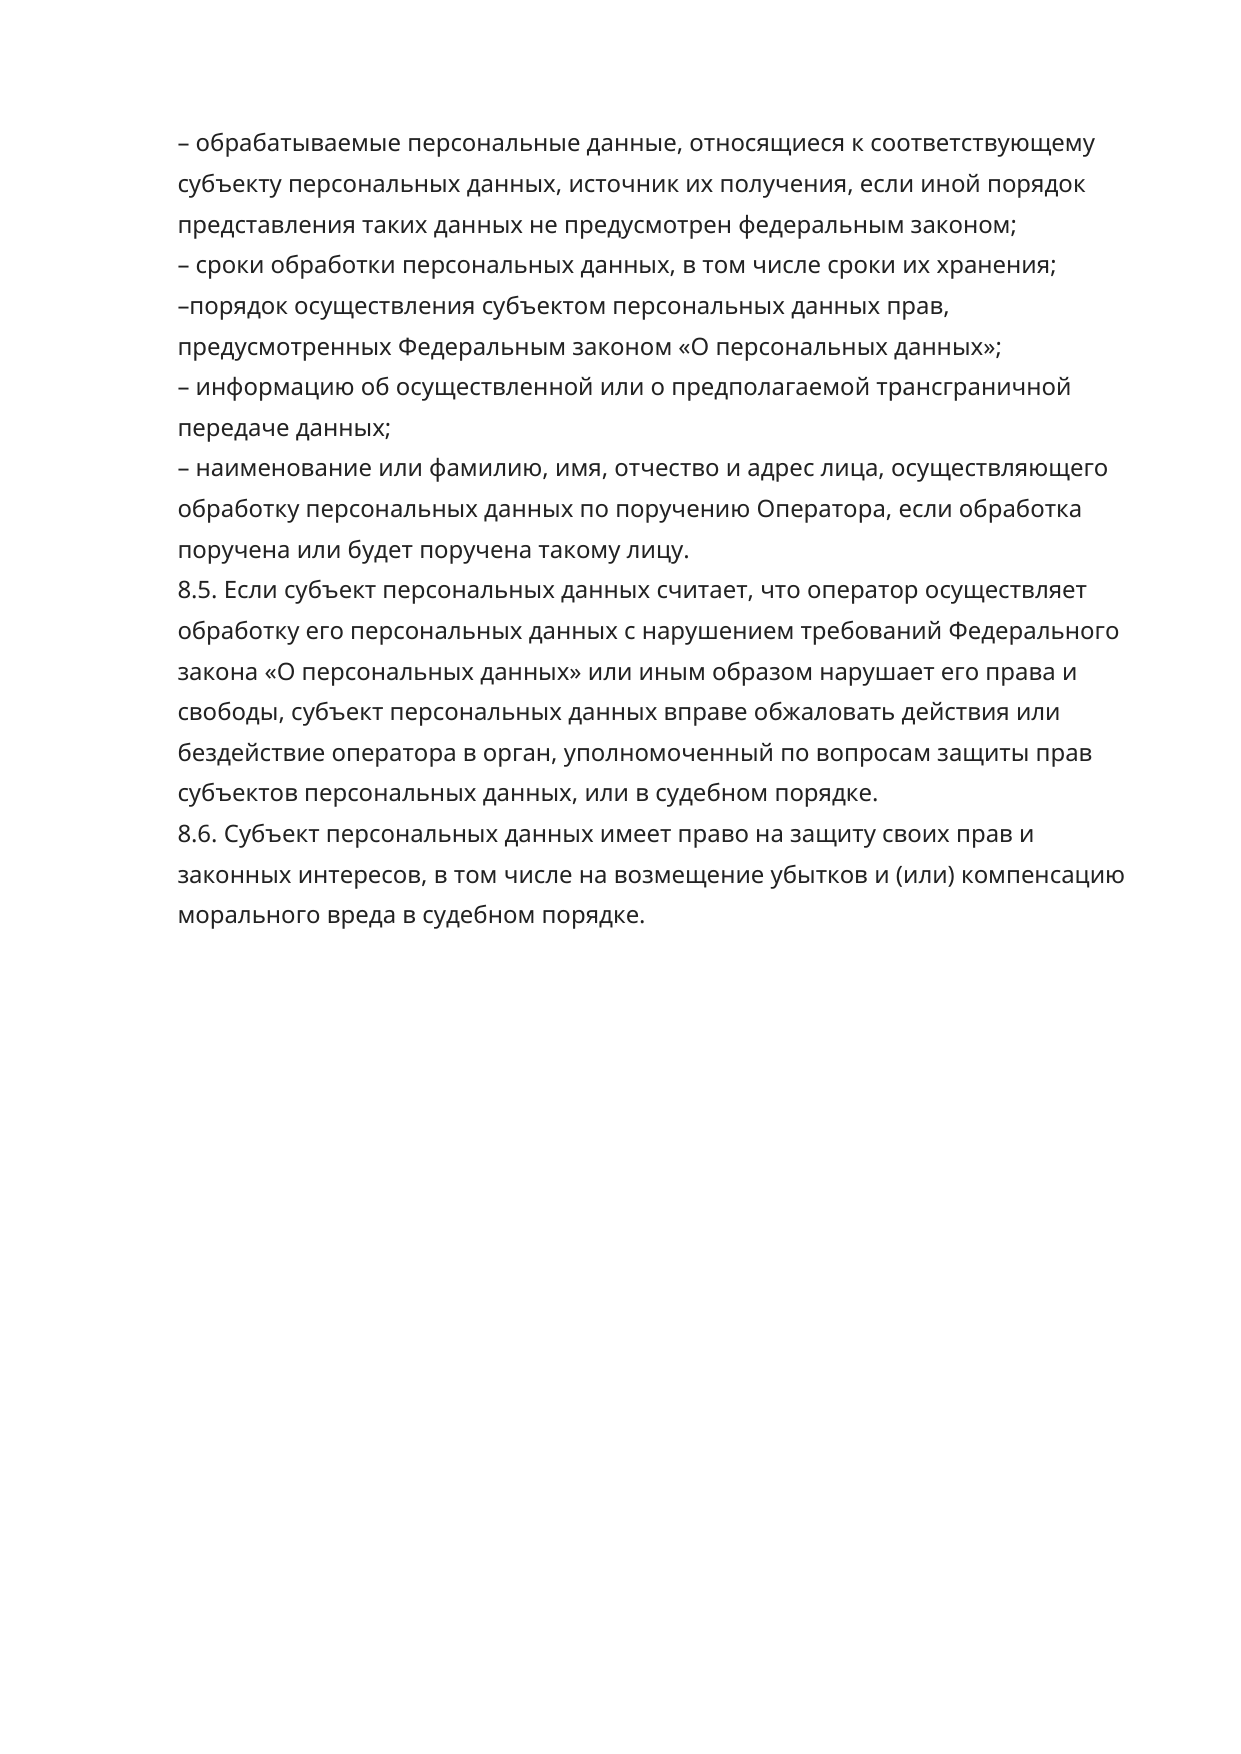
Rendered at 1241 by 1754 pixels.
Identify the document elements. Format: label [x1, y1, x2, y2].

text [177, 118, 1152, 931]
